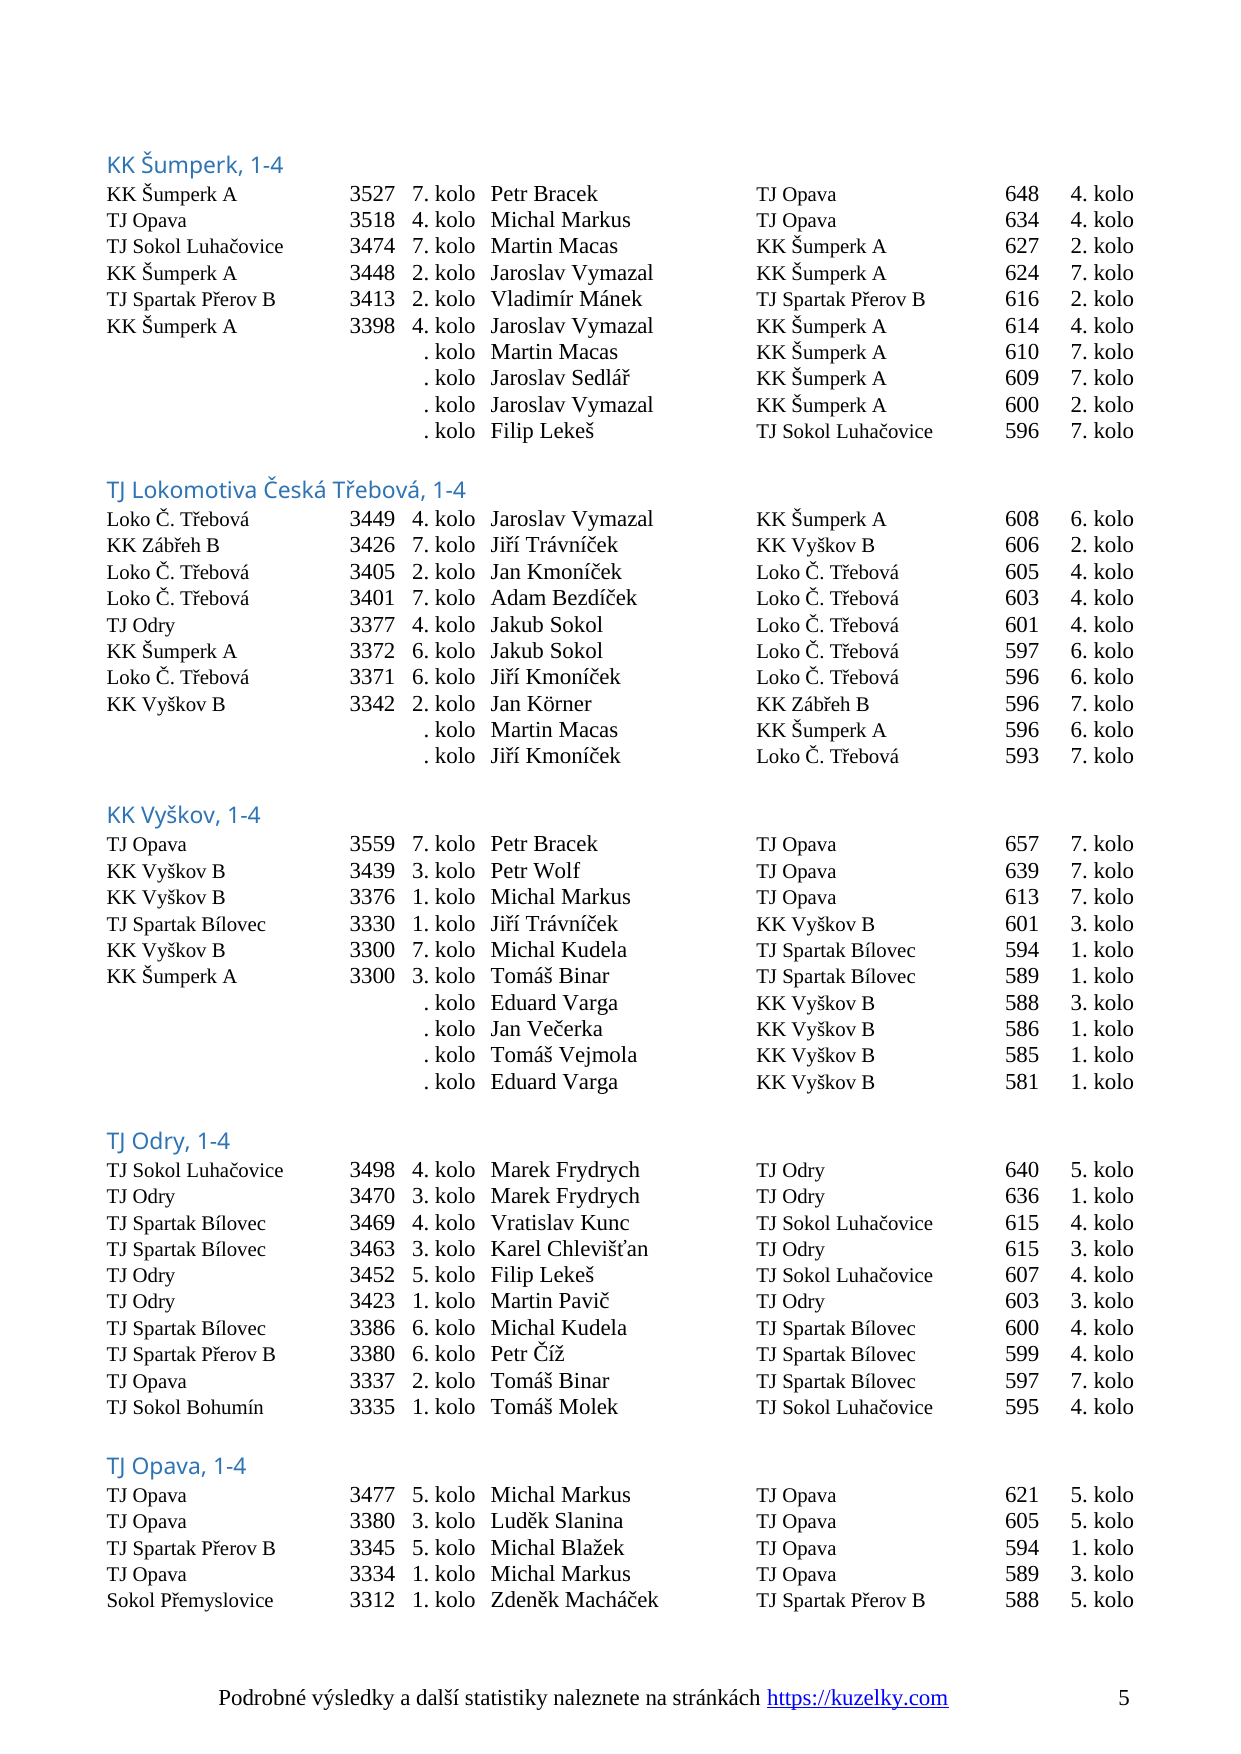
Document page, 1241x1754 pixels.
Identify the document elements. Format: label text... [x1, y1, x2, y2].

text . kolo Martin Macas KK Šumperk A 610 7. kolo [106, 338, 1134, 364]
text . kolo Filip Lekeš TJ Sokol Luhačovice 596 7. kolo [106, 417, 1134, 443]
text TJ Odry 3377 4. kolo Jakub Sokol Loko Č. Třebová 601 4. kolo [106, 611, 1134, 637]
text TJ Spartak Přerov B 3380 6. kolo Petr Číž TJ Spartak Bílovec 599 4. kolo [106, 1340, 1134, 1367]
text TJ Opava 3559 7. kolo Petr Bracek TJ Opava 657 7. kolo [106, 831, 1134, 857]
text TJ Odry 3423 1. kolo Martin Pavič TJ Odry 603 3. kolo [106, 1288, 1134, 1314]
text Sokol Přemyslovice 3312 1. kolo Zdeněk Macháček TJ Spartak Přerov B 588 5. kolo [106, 1587, 1134, 1613]
text . kolo Martin Macas KK Šumperk A 596 6. kolo [106, 716, 1134, 742]
text TJ Sokol Luhačovice 3474 7. kolo Martin Macas KK Šumperk A 627 2. kolo [106, 233, 1134, 259]
text . kolo Jan Večerka KK Vyškov B 586 1. kolo [106, 1015, 1134, 1041]
text Loko Č. Třebová 3405 2. kolo Jan Kmoníček Loko Č. Třebová 605 4. kolo [106, 558, 1134, 584]
text KK Šumperk A 3300 3. kolo Tomáš Binar TJ Spartak Bílovec 589 1. kolo [106, 962, 1134, 989]
text KK Vyškov B 3300 7. kolo Michal Kudela TJ Spartak Bílovec 594 1. kolo [106, 936, 1134, 962]
text TJ Opava 3477 5. kolo Michal Markus TJ Opava 621 5. kolo [106, 1481, 1134, 1507]
text KK Vyškov B 3342 2. kolo Jan Körner KK Zábřeh B 596 7. kolo [106, 690, 1134, 716]
text TJ Opava 3334 1. kolo Michal Markus TJ Opava 589 3. kolo [106, 1560, 1134, 1587]
text TJ Opava 3380 3. kolo Luděk Slanina TJ Opava 605 5. kolo [106, 1507, 1134, 1534]
text TJ Spartak Přerov B 3413 2. kolo Vladimír Mánek TJ Spartak Přerov B 616 2. kolo [106, 285, 1134, 312]
subtitle KK Šumperk, 1-4 [106, 149, 1134, 180]
text . kolo Tomáš Vejmola KK Vyškov B 585 1. kolo [106, 1041, 1134, 1068]
text TJ Sokol Luhačovice 3498 4. kolo Marek Frydrych TJ Odry 640 5. kolo [106, 1156, 1134, 1182]
text Loko Č. Třebová 3401 7. kolo Adam Bezdíček Loko Č. Třebová 603 4. kolo [106, 584, 1134, 611]
text . kolo Eduard Varga KK Vyškov B 588 3. kolo [106, 989, 1134, 1015]
text KK Šumperk A 3527 7. kolo Petr Bracek TJ Opava 648 4. kolo [106, 180, 1134, 206]
text KK Šumperk A 3448 2. kolo Jaroslav Vymazal KK Šumperk A 624 7. kolo [106, 259, 1134, 285]
text TJ Opava 3337 2. kolo Tomáš Binar TJ Spartak Bílovec 597 7. kolo [106, 1367, 1134, 1393]
text KK Vyškov B 3439 3. kolo Petr Wolf TJ Opava 639 7. kolo [106, 857, 1134, 883]
subtitle TJ Lokomotiva Česká Třebová, 1-4 [106, 474, 1134, 505]
text KK Vyškov B 3376 1. kolo Michal Markus TJ Opava 613 7. kolo [106, 883, 1134, 909]
text TJ Spartak Bílovec 3463 3. kolo Karel Chlevišťan TJ Odry 615 3. kolo [106, 1235, 1134, 1261]
text Loko Č. Třebová 3449 4. kolo Jaroslav Vymazal KK Šumperk A 608 6. kolo [106, 505, 1134, 532]
text . kolo Jiří Kmoníček Loko Č. Třebová 593 7. kolo [106, 742, 1134, 769]
text TJ Opava 3518 4. kolo Michal Markus TJ Opava 634 4. kolo [106, 206, 1134, 233]
text TJ Odry 3470 3. kolo Marek Frydrych TJ Odry 636 1. kolo [106, 1182, 1134, 1208]
text KK Zábřeh B 3426 7. kolo Jiří Trávníček KK Vyškov B 606 2. kolo [106, 532, 1134, 558]
subtitle TJ Opava, 1-4 [106, 1450, 1134, 1481]
text . kolo Jaroslav Sedlář KK Šumperk A 609 7. kolo [106, 364, 1134, 391]
text TJ Sokol Bohumín 3335 1. kolo Tomáš Molek TJ Sokol Luhačovice 595 4. kolo [106, 1393, 1134, 1419]
subtitle TJ Odry, 1-4 [106, 1124, 1134, 1156]
text TJ Odry 3452 5. kolo Filip Lekeš TJ Sokol Luhačovice 607 4. kolo [106, 1261, 1134, 1288]
text . kolo Eduard Varga KK Vyškov B 581 1. kolo [106, 1068, 1134, 1094]
text KK Šumperk A 3372 6. kolo Jakub Sokol Loko Č. Třebová 597 6. kolo [106, 637, 1134, 663]
text Loko Č. Třebová 3371 6. kolo Jiří Kmoníček Loko Č. Třebová 596 6. kolo [106, 663, 1134, 690]
text TJ Spartak Bílovec 3386 6. kolo Michal Kudela TJ Spartak Bílovec 600 4. kolo [106, 1314, 1134, 1340]
text TJ Spartak Bílovec 3469 4. kolo Vratislav Kunc TJ Sokol Luhačovice 615 4. kolo [106, 1208, 1134, 1235]
text . kolo Jaroslav Vymazal KK Šumperk A 600 2. kolo [106, 391, 1134, 417]
text KK Šumperk A 3398 4. kolo Jaroslav Vymazal KK Šumperk A 614 4. kolo [106, 312, 1134, 338]
text TJ Spartak Bílovec 3330 1. kolo Jiří Trávníček KK Vyškov B 601 3. kolo [106, 909, 1134, 936]
text TJ Spartak Přerov B 3345 5. kolo Michal Blažek TJ Opava 594 1. kolo [106, 1534, 1134, 1560]
subtitle KK Vyškov, 1-4 [106, 799, 1134, 831]
